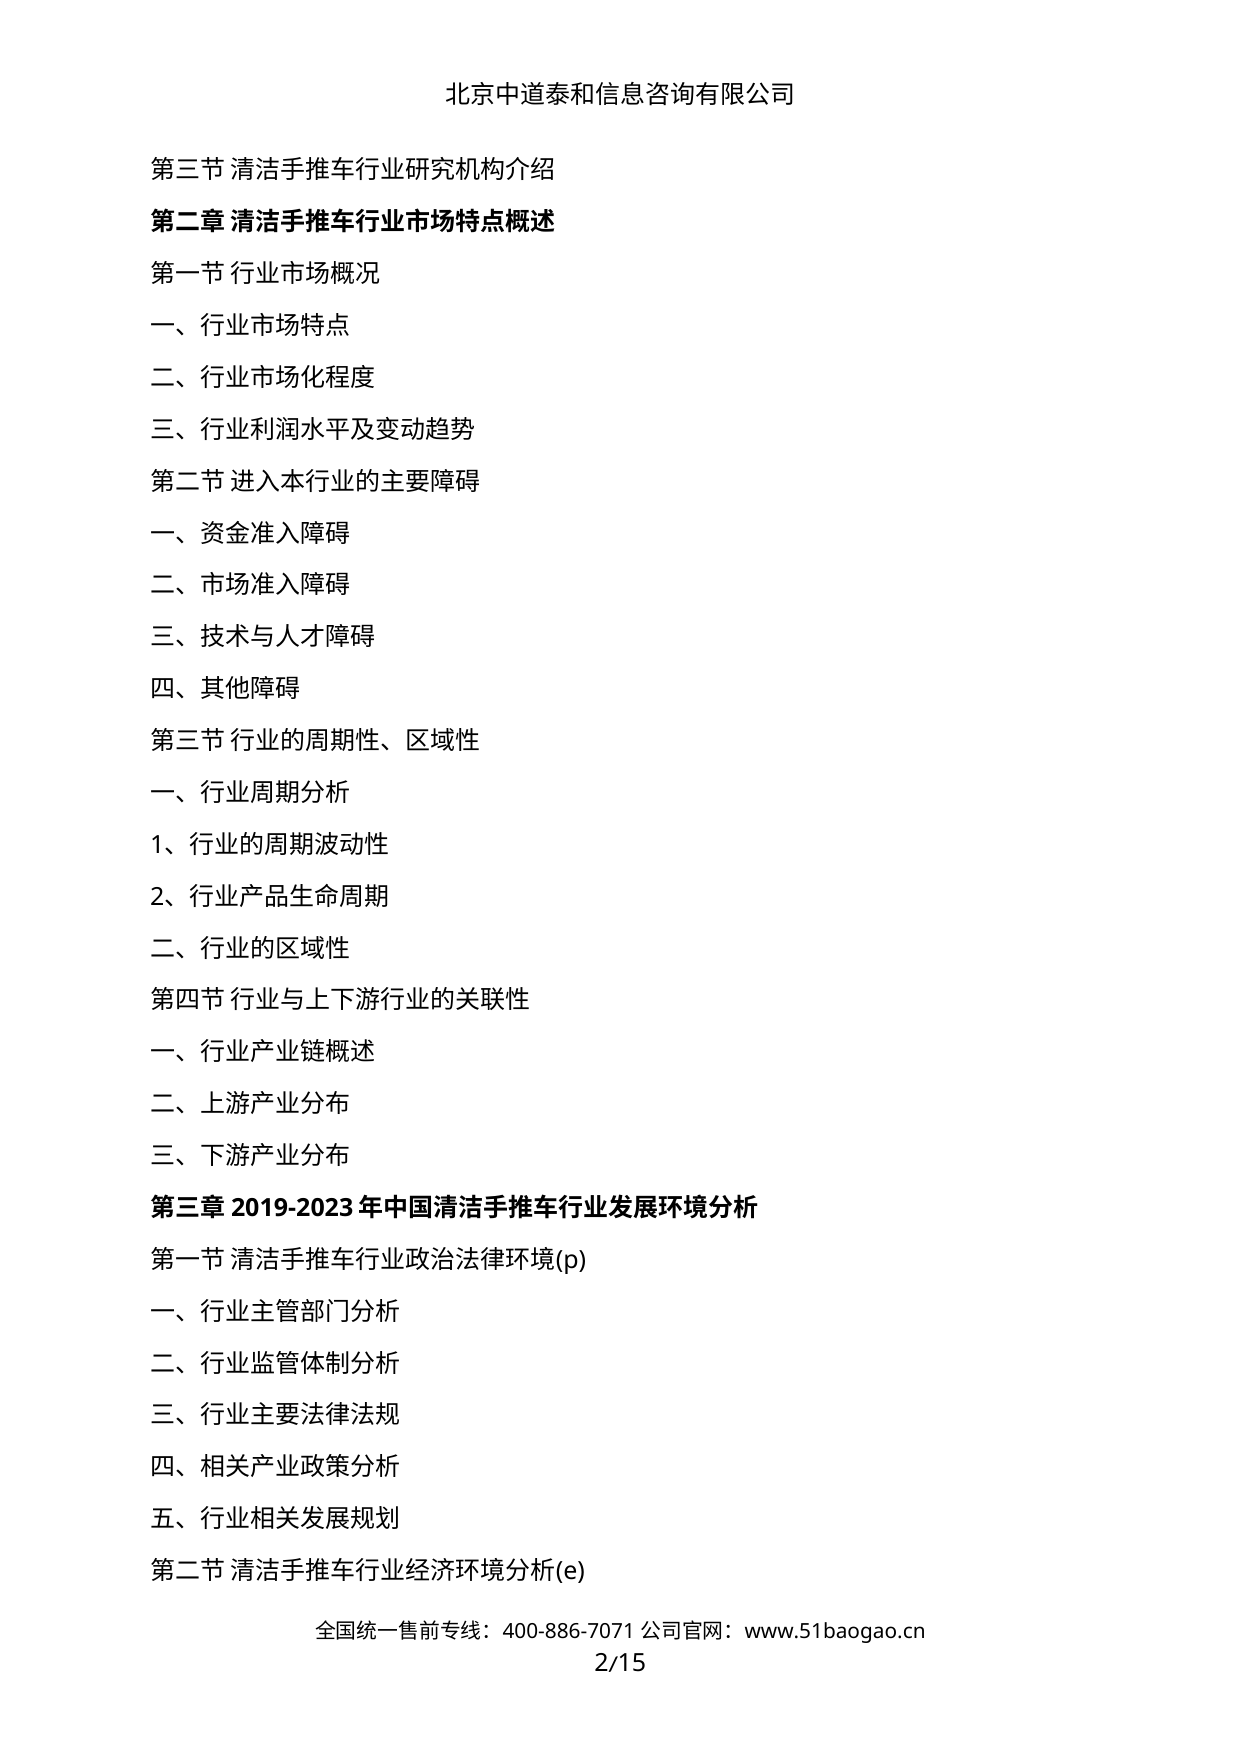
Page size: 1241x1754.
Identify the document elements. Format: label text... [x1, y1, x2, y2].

text 2、行业产品生命周期 [150, 876, 1090, 912]
text 二、行业监管体制分析 [150, 1343, 1090, 1379]
text 第三节 行业的周期性、区域性 [150, 721, 1090, 757]
text 第二节 进入本行业的主要障碍 [150, 461, 1090, 497]
text 1、行业的周期波动性 [150, 824, 1090, 861]
text 三、技术与人才障碍 [150, 617, 1090, 653]
text 一、行业产业链概述 [150, 1032, 1090, 1068]
text 四、相关产业政策分析 [150, 1447, 1090, 1483]
text 四、其他障碍 [150, 669, 1090, 705]
text 三、下游产业分布 [150, 1136, 1090, 1172]
text 第二章 清洁手推车行业市场特点概述 [150, 202, 1090, 238]
text 第三节 清洁手推车行业研究机构介绍 [150, 150, 1090, 186]
text 一、行业市场特点 [150, 306, 1090, 342]
text 五、行业相关发展规划 [150, 1499, 1090, 1535]
text 一、资金准入障碍 [150, 513, 1090, 549]
text 第三章 2019-2023年中国清洁手推车行业发展环境分析 [150, 1187, 1090, 1224]
text 第一节 清洁手推车行业政治法律环境(p) [150, 1239, 1090, 1276]
text 二、上游产业分布 [150, 1084, 1090, 1120]
text 第四节 行业与上下游行业的关联性 [150, 980, 1090, 1016]
text 一、行业主管部门分析 [150, 1291, 1090, 1327]
text 第二节 清洁手推车行业经济环境分析(e) [150, 1551, 1090, 1587]
text 二、行业市场化程度 [150, 357, 1090, 394]
text 二、市场准入障碍 [150, 565, 1090, 601]
text 一、行业周期分析 [150, 772, 1090, 809]
text 第一节 行业市场概况 [150, 254, 1090, 290]
text 三、行业主要法律法规 [150, 1395, 1090, 1431]
text 二、行业的区域性 [150, 928, 1090, 964]
text 三、行业利润水平及变动趋势 [150, 409, 1090, 446]
